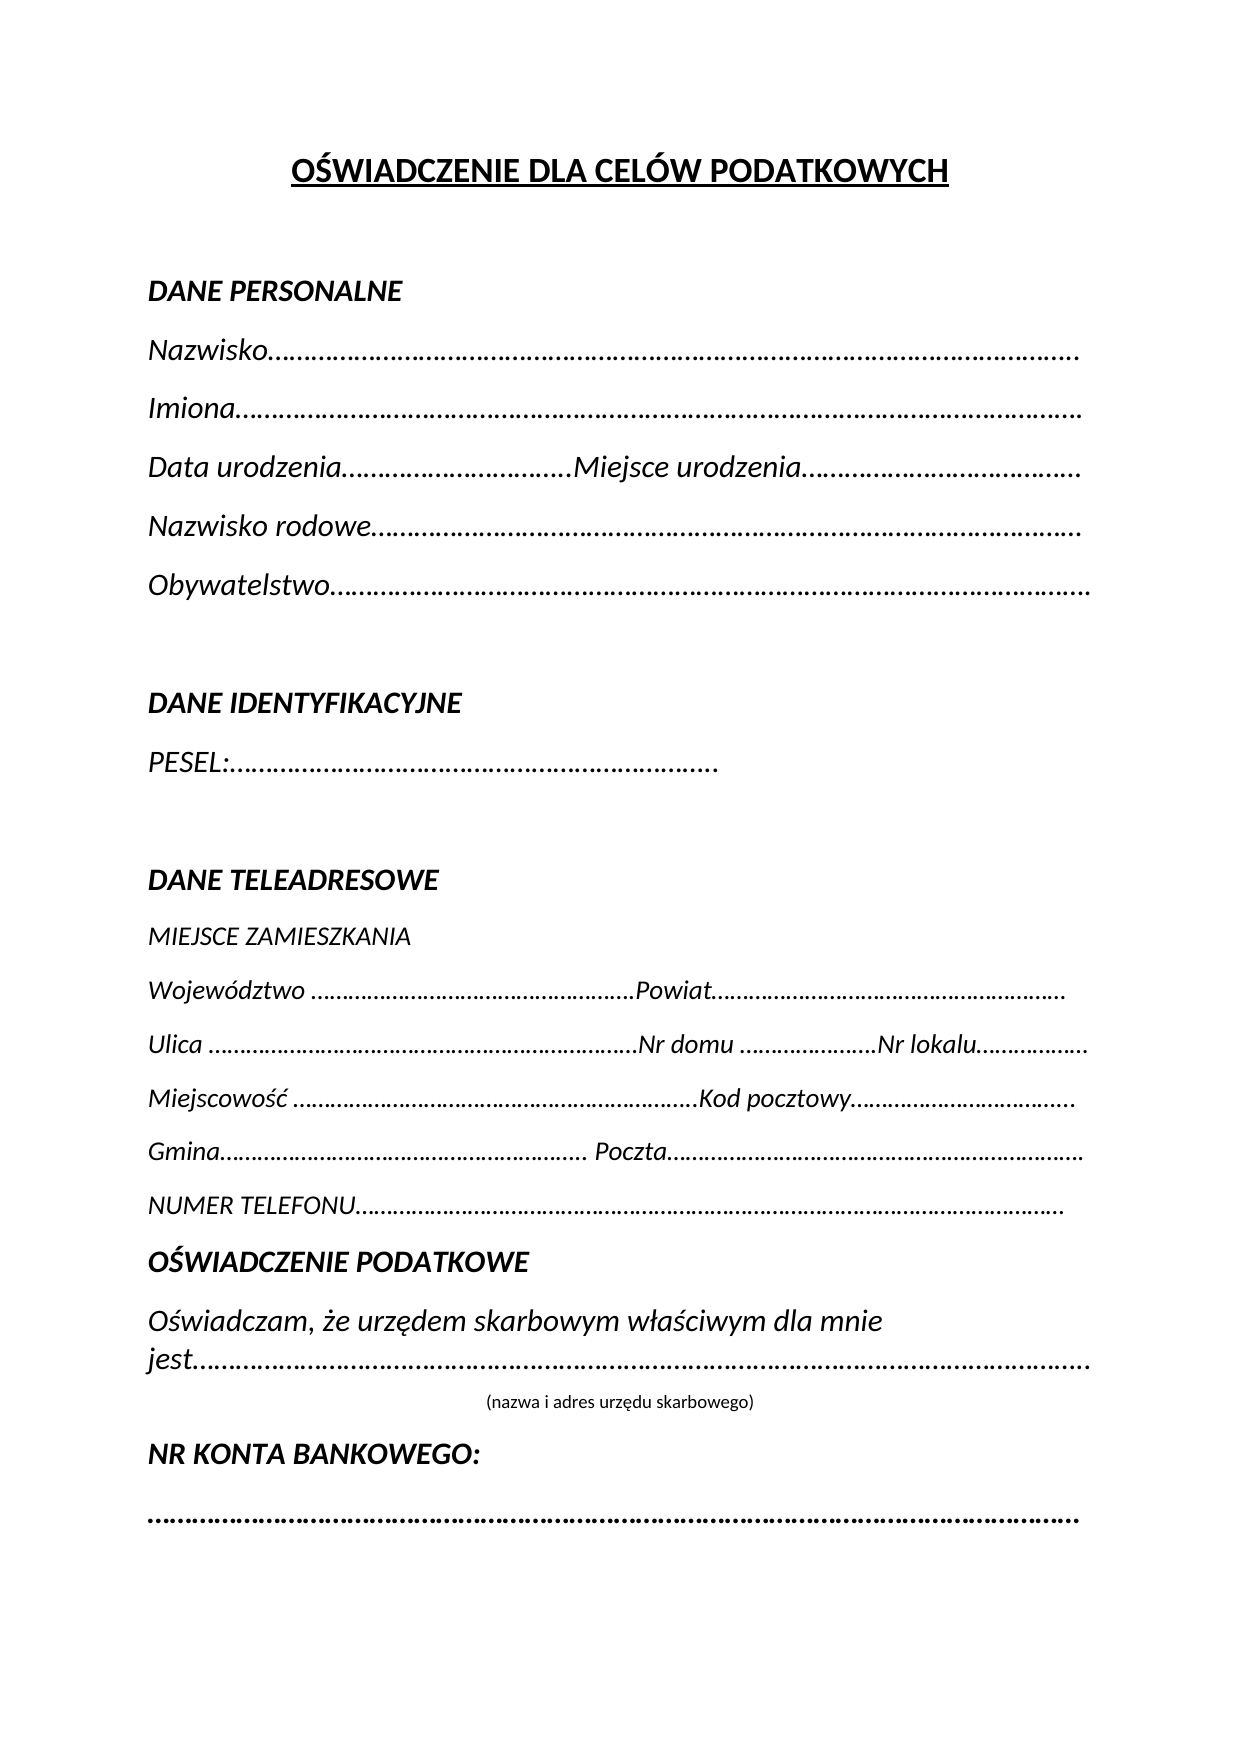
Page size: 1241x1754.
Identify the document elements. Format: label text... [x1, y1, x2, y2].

text NR KONTA BANKOWEGO: [148, 1434, 1093, 1472]
text ……………………………………………………………………………………………………………… [148, 1493, 1093, 1531]
text Ulica ……………………………………………………………Nr domu ………………….Nr lokalu……………… [148, 1027, 1093, 1060]
text DANE IDENTYFIKACYJNE [148, 683, 1093, 721]
text MIEJSCE ZAMIESZKANIA [148, 919, 1093, 952]
text Miejscowość ………………………………………………………..Kod pocztowy……………………………... [148, 1081, 1093, 1114]
text PESEL:………………………………………………………….. [148, 742, 1093, 780]
text Imiona………………………………………………………………………………………………………. [148, 388, 1093, 427]
text Nazwisko rodowe……………………………………………………………………………………… [148, 506, 1093, 544]
text DANE PERSONALNE [148, 271, 1093, 309]
text Data urodzenia…………………………..Miejsce urodzenia………………………………… [148, 447, 1093, 486]
text DANE TELEADRESOWE [148, 860, 1093, 898]
text NUMER TELEFONU…………………………………………………………………………………………………… [148, 1188, 1093, 1221]
text Obywatelstwo……………………………………………………………………………………………. [148, 565, 1093, 603]
text (nazwa i adres urzędu skarbowego) [148, 1390, 1093, 1413]
text Oświadczam, że urzędem skarbowym właściwym dla mnie jest…………………………………………………………………………………………………………….. [148, 1301, 1093, 1377]
text Nazwisko………………………………………………………………………………………………….. [148, 329, 1093, 368]
text OŚWIADCZENIE PODATKOWE [148, 1242, 1093, 1280]
text OŚWIADCZENIE DLA CELÓW PODATKOWYCH [148, 148, 1093, 191]
text Gmina………………………………………………….. Poczta…………………………………………………………. [148, 1134, 1093, 1168]
text Województwo …………………………………………….Powiat………………………………………………… [148, 973, 1093, 1006]
